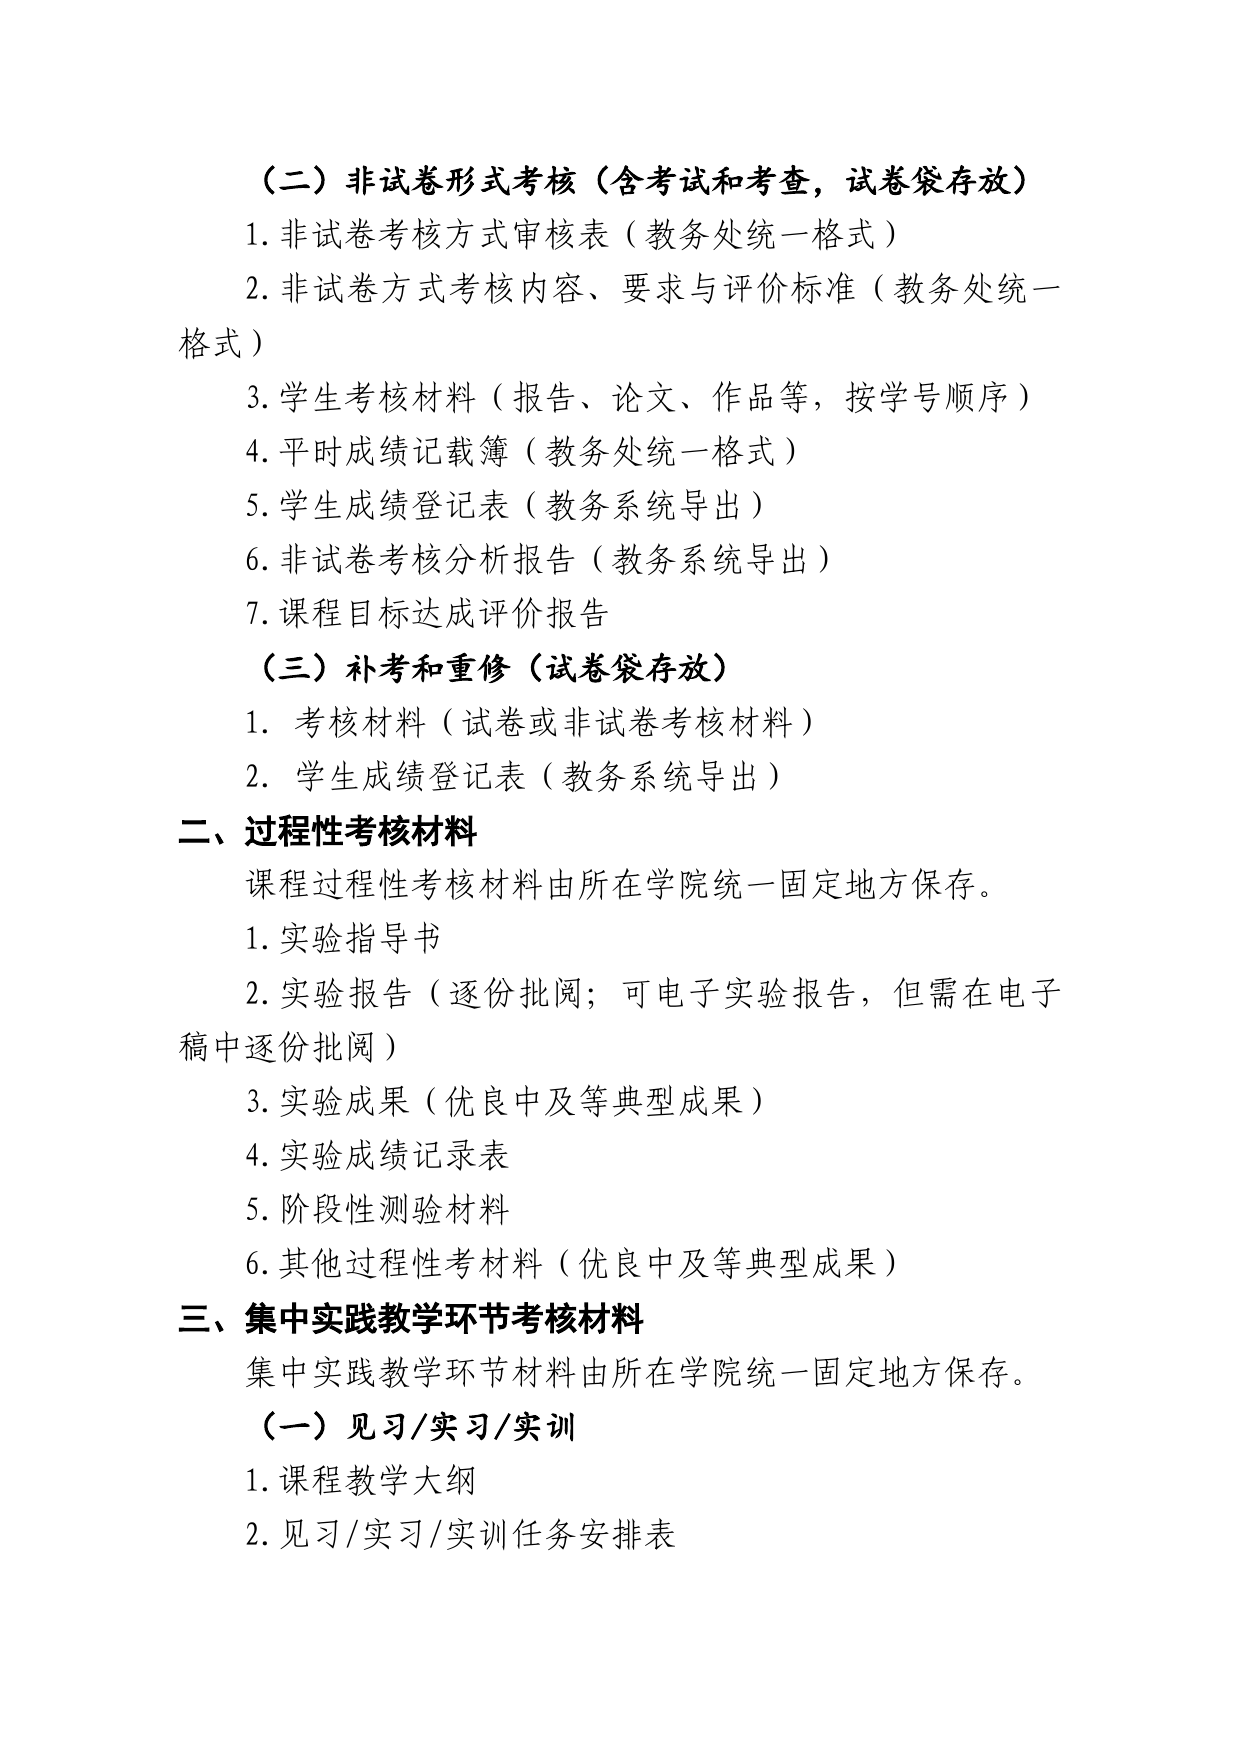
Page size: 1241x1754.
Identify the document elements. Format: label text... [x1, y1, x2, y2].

text 6.其他过程性考材料（优良中及等典型成果） [177, 1232, 1063, 1287]
text 课程过程性考核材料由所在学院统一固定地方保存。 [177, 853, 1063, 907]
text 3.实验成果（优良中及等典型成果） [177, 1070, 1063, 1124]
text （二）非试卷形式考核（含考试和考查，试卷袋存放） [177, 149, 1063, 203]
text 2.见习/实习/实训任务安排表 [177, 1503, 1063, 1557]
text 1.课程教学大纲 [177, 1449, 1063, 1503]
text 2.实验报告（逐份批阅；可电子实验报告，但需在电子稿中逐份批阅） [177, 962, 1063, 1070]
text 4.实验成绩记录表 [177, 1124, 1063, 1178]
text 2.非试卷方式考核内容、要求与评价标准（教务处统一格式） [177, 257, 1063, 366]
text 1.非试卷考核方式审核表（教务处统一格式） [177, 203, 1063, 257]
text 7.课程目标达成评价报告 [177, 582, 1063, 637]
text （一）见习/实习/实训 [177, 1395, 1063, 1449]
text 6.非试卷考核分析报告（教务系统导出） [177, 528, 1063, 582]
text 二、过程性考核材料 [177, 799, 1063, 853]
text 5.阶段性测验材料 [177, 1178, 1063, 1232]
text 5.学生成绩登记表（教务系统导出） [177, 474, 1063, 528]
text 1. 考核材料（试卷或非试卷考核材料） [177, 691, 1063, 745]
text 集中实践教学环节材料由所在学院统一固定地方保存。 [177, 1341, 1063, 1395]
text （三）补考和重修（试卷袋存放） [177, 637, 1063, 691]
text 1.实验指导书 [177, 907, 1063, 962]
text 三、集中实践教学环节考核材料 [177, 1287, 1063, 1341]
text 4.平时成绩记载簿（教务处统一格式） [177, 420, 1063, 474]
text 3.学生考核材料（报告、论文、作品等，按学号顺序） [177, 366, 1063, 420]
text 2. 学生成绩登记表（教务系统导出） [177, 745, 1063, 799]
